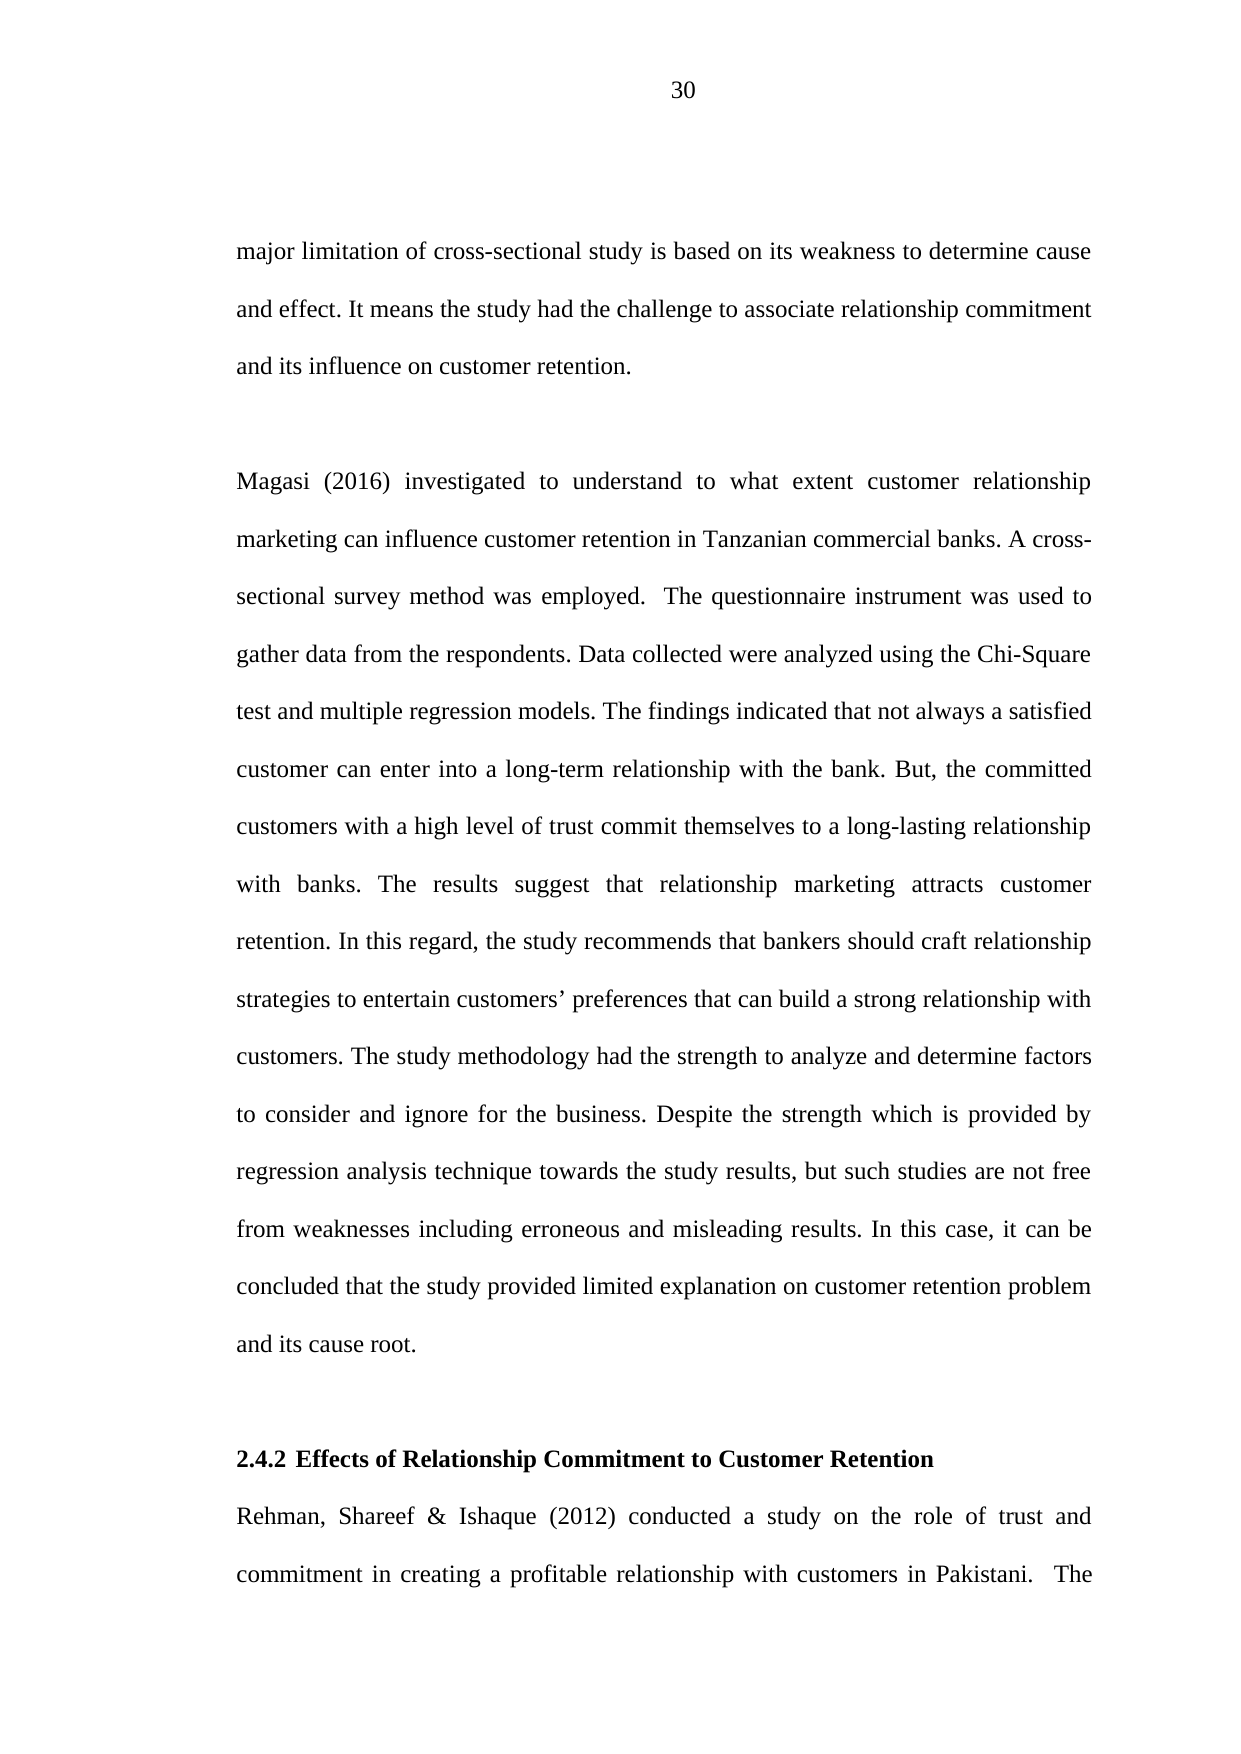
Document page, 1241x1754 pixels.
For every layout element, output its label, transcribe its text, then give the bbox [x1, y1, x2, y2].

text Magasi (2016) investigated to understand to what extent customer relationship marketing can influence customer retention in Tanzanian commercial banks. A cross-sectional survey method was employed. The questionnaire instrument was used to gather data from the respondents. Data collected were analyzed using the Chi-Square test and multiple regression models. The findings indicated that not always a satisfied customer can enter into a long-term relationship with the bank. But, the committed customers with a high level of trust commit themselves to a long-lasting relationship with banks. The results suggest that relationship marketing attracts customer retention. In this regard, the study recommends that bankers should craft relationship strategies to entertain customers’ preferences that can build a strong relationship with customers. The study methodology had the strength to analyze and determine factors to consider and ignore for the business. Despite the strength which is provided by regression analysis technique towards the study results, but such studies are not free from weaknesses including erroneous and misleading results. In this case, it can be concluded that the study provided limited explanation on customer retention problem and its cause root. [236, 466, 1092, 1357]
subtitle Effects of Relationship Commitment to Customer Retention [236, 1444, 1092, 1472]
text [236, 1501, 1092, 1587]
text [236, 236, 1092, 380]
